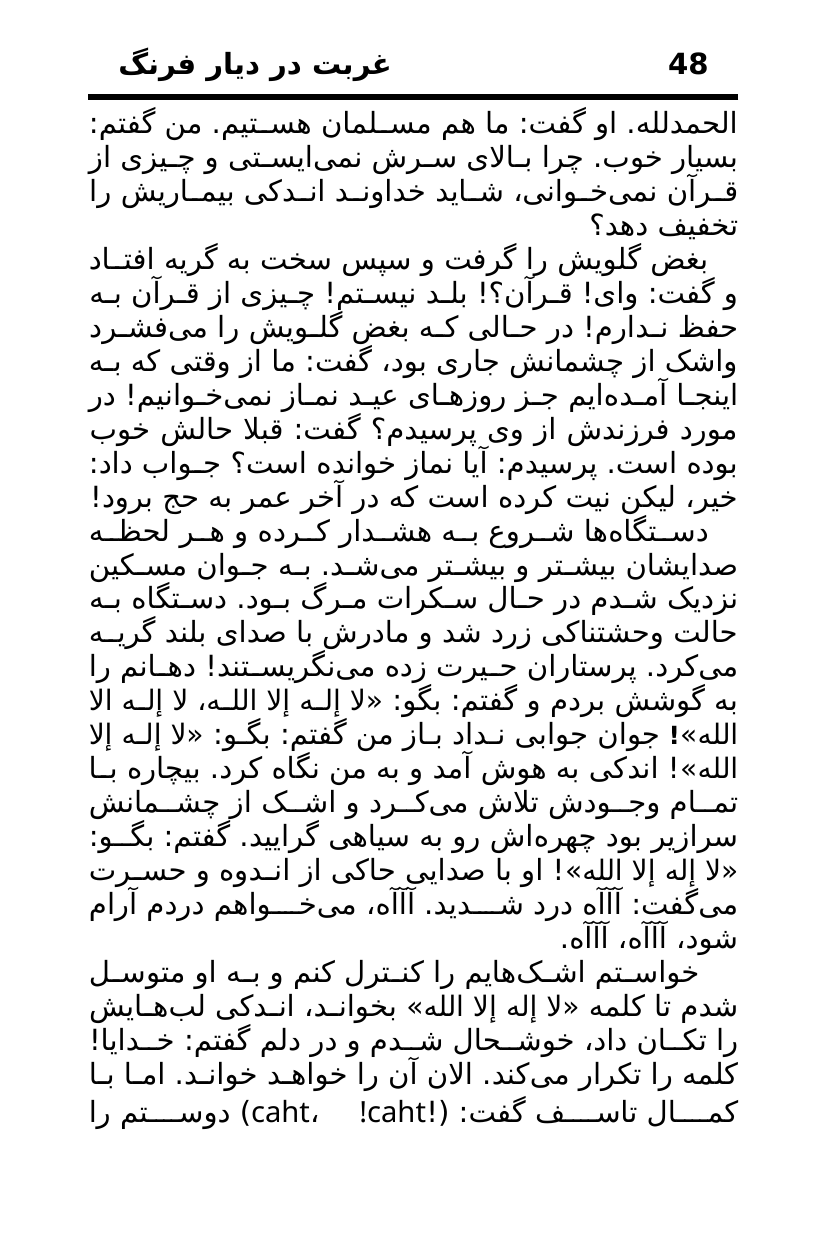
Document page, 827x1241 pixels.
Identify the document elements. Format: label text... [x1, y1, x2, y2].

text دستگاه‌ها شروع به هشدار کرده و هر لحظه صدايشان بيشتر و بيشتر می‌شد. به جوان مسکين نزديک شدم در حال سکرات مرگ بود. دستگاه به حالت وحشتناکی زرد شد و مادرش با صدای بلند گريه می‌کرد. پرستاران حيرت زده می‌نگريستند! دهانم را به گوشش بردم و گفتم: بگو: «لا إله إلا الله، لا إله الا الله»! جوان جوابی نداد باز من گفتم: بگو: «لا إله إلا الله»! اندکی به هوش آمد و به من نگاه کرد. بيچاره با تمام وجودش تلاش می‌کرد و اشک از چشمانش سرازير بود چهره‌اش رو به سياهی گراييد. گفتم: بگو: «لا إله إلا الله»! او با صدايی حاکی از اندوه و حسرت می‌گفت: آآآه درد شديد. آآآه، می‌خواهم دردم آرام شود، آآآه، آآآه. [89, 514, 738, 955]
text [89, 106, 738, 242]
text بغض گلويش را گرفت و سپس سخت به گريه افتاد و گفت: وای! قرآن؟! بلد نيستم! چيزی از قرآن به حفظ ندارم! در حالی که بغض گلويش را می‌فشرد واشک از چشمانش جاری بود، گفت: ما از وقتی که به اينجا آمده‌ايم جز روزهای عيد نماز نمی‌خوانيم! در مورد فرزندش از وی پرسيدم؟ گفت: قبلا حالش خوب بوده است. پرسيدم: آيا نماز خوانده است؟ جواب داد: خير، ليکن نيت کرده است که در آخر عمر به حج برود! [89, 242, 738, 514]
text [89, 955, 738, 1131]
